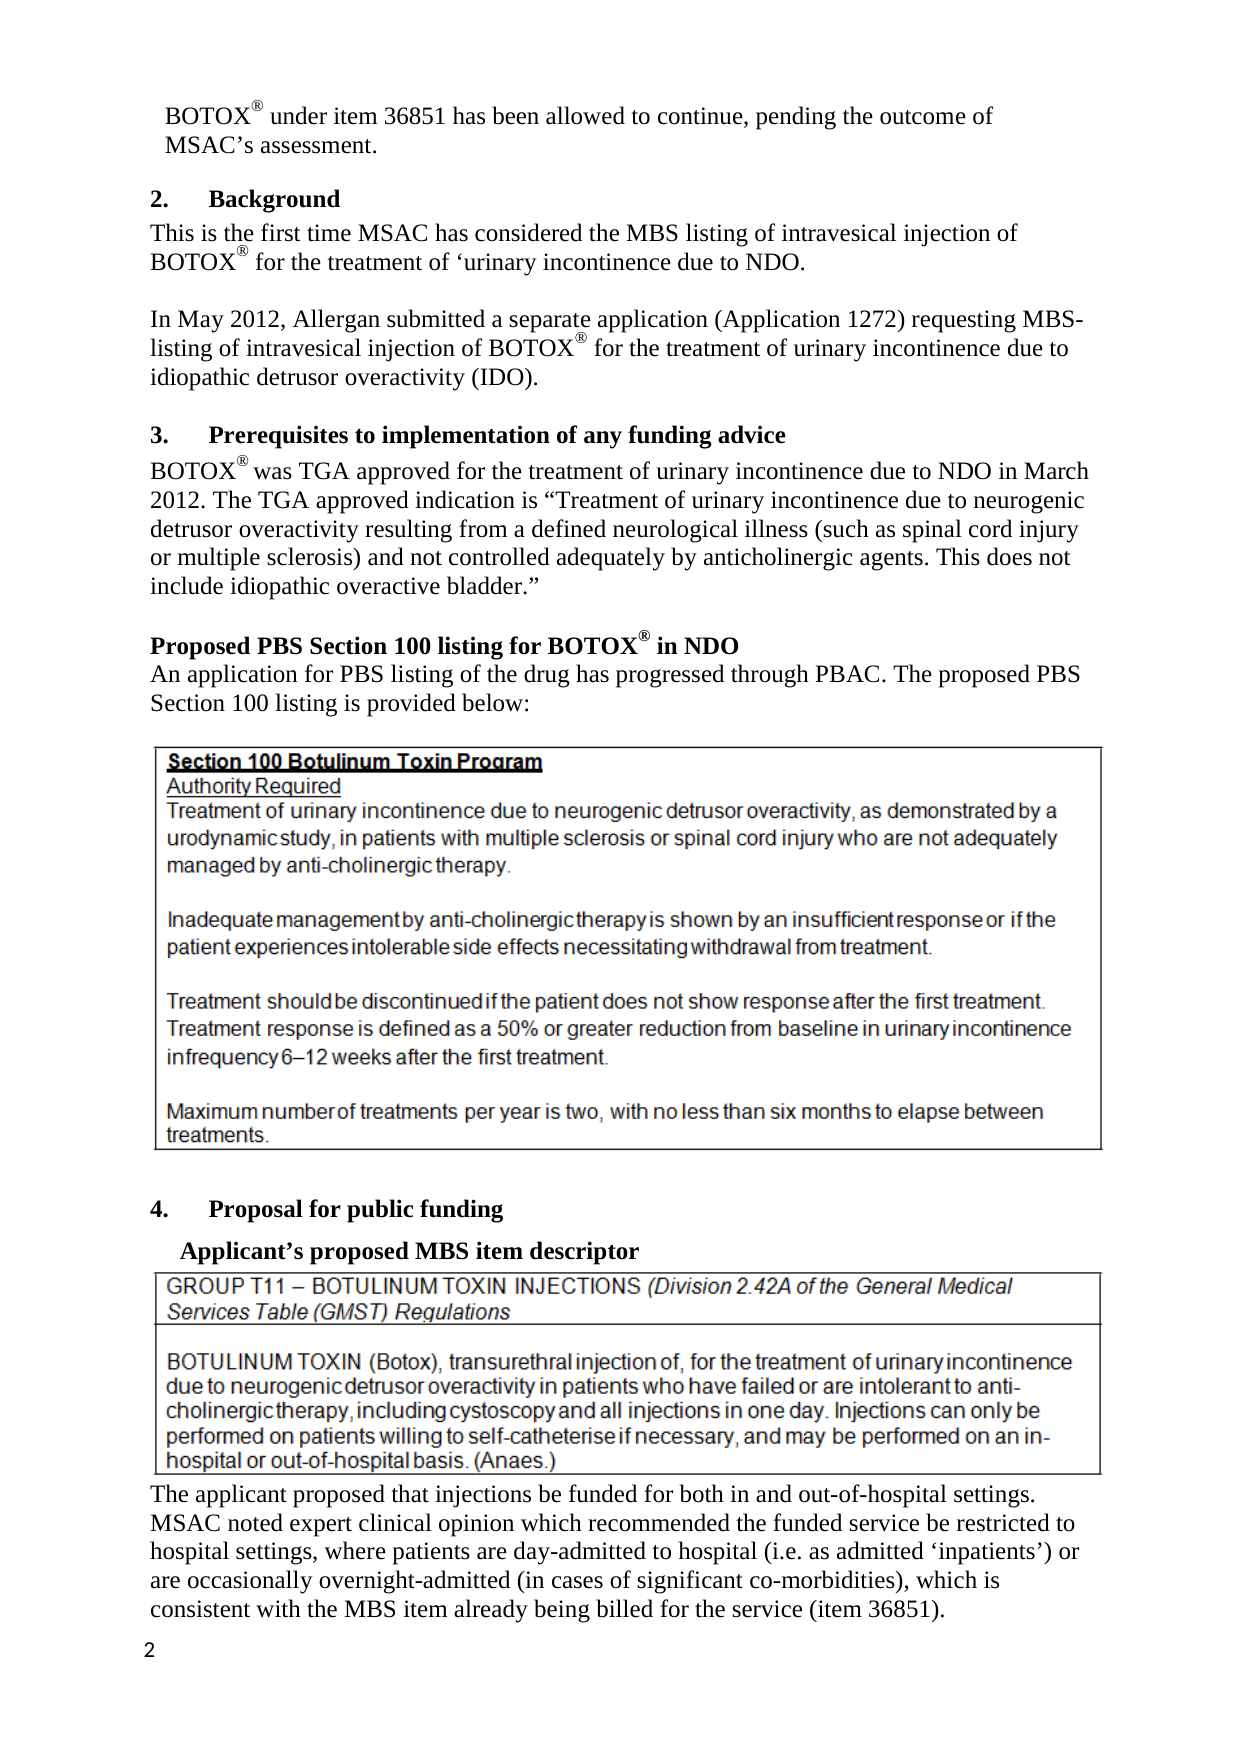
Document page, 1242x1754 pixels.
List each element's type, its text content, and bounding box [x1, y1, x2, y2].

text Section 100 listing is provided below: [150, 688, 1104, 717]
text Applicant’s proposed MBS item descriptor [179, 1236, 1104, 1264]
subtitle 3. Prerequisites to implementation of any funding advice [150, 420, 1104, 449]
picture [150, 743, 1107, 1154]
text BOTOX® for the treatment of ‘urinary incontinence due to NDO. [150, 246, 1104, 276]
text This is the first time MSAC has considered the MBS listing of intravesical injection of [150, 218, 1104, 246]
subtitle 4. Proposal for public funding [150, 1194, 1104, 1223]
text In May 2012, Allergan submitted a separate application (Application 1272) requesting MBS- listing of intravesical injection of BOTOX® for the treatment of urinary incontinence due to idiopathic detrusor overactivity (IDO). [150, 305, 1098, 391]
text BOTOX® was TGA approved for the treatment of urinary incontinence due to NDO in March 2012. The TGA approved indication is “Treatment of urinary incontinence due to neurogenic detrusor overactivity resulting from a defined neurological illness (such as spinal cord injury or multiple sclerosis) and not controlled adequately by anticholinergic agents. This does not include idiopathic overactive bladder.” [150, 451, 1093, 600]
subtitle 2. Background [150, 184, 1104, 213]
text The applicant proposed that injections be funded for both in and out-of-hospital settings. MSAC noted expert clinical opinion which recommended the funded service be restricted to hospital settings, where patients are day-admitted to hospital (i.e. as admitted ‘inpatients’) or are occasionally overnight-admitted (in cases of significant co-morbidities), which is consistent with the MBS item already being billed for the service (item 36851). [150, 1479, 1093, 1623]
text An application for PBS listing of the drug has progressed through PBAC. The proposed PBS [150, 660, 1104, 688]
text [164, 96, 1059, 159]
picture [150, 1267, 1105, 1479]
text Proposed PBS Section 100 listing for BOTOX® in NDO [150, 626, 1104, 660]
